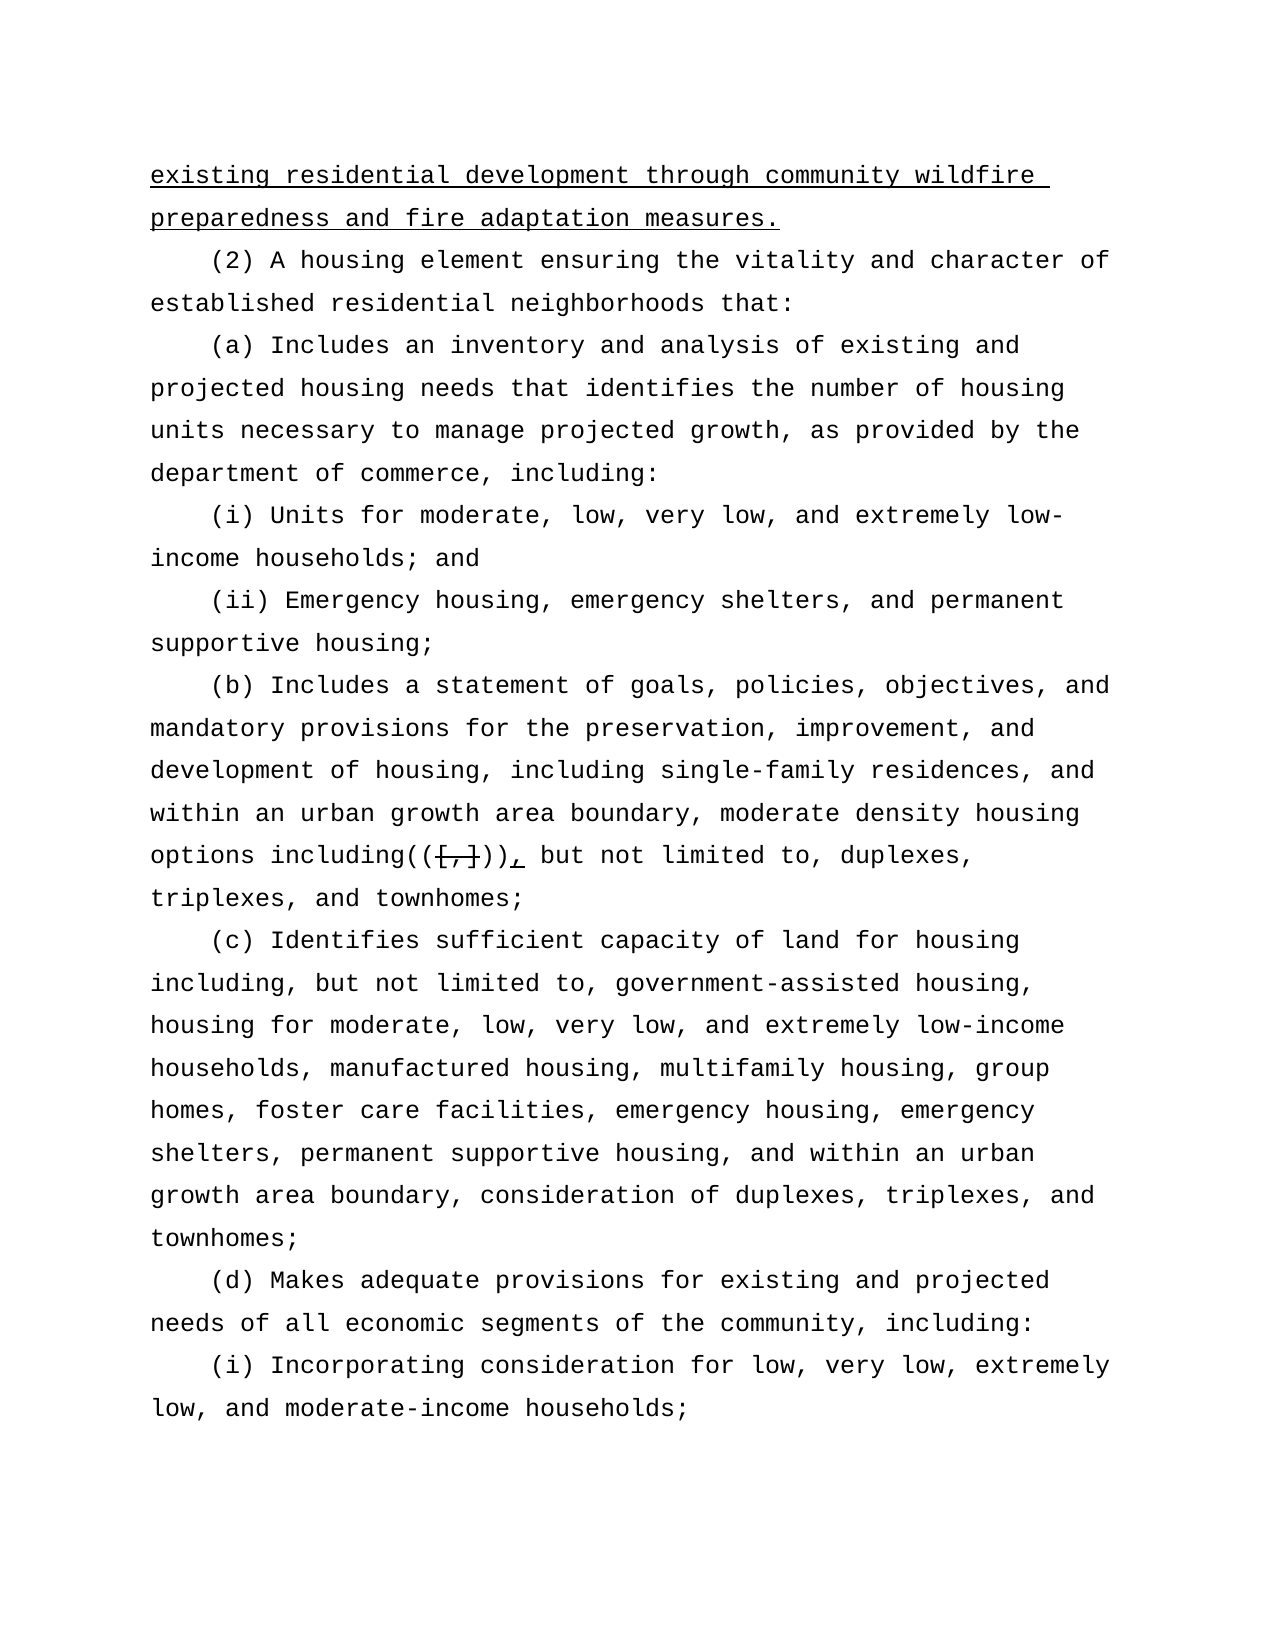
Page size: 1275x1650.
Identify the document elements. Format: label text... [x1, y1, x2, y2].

text (c) Identifies sufficient capacity of land for housing including, but not limited to, government-assisted housing, housing for moderate, low, very low, and extremely low-income households, manufactured housing, multifamily housing, group homes, foster care facilities, emergency housing, emergency shelters, permanent supportive housing, and within an urban growth area boundary, consideration of duplexes, triplexes, and townhomes; [150, 915, 1125, 1255]
text (a) Includes an inventory and analysis of existing and projected housing needs that identifies the number of housing units necessary to manage projected growth, as provided by the department of commerce, including: [150, 320, 1125, 490]
text (2) A housing element ensuring the vitality and character of established residential neighborhoods that: [150, 235, 1125, 320]
text (d) Makes adequate provisions for existing and projected needs of all economic segments of the community, including: [150, 1255, 1125, 1340]
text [150, 150, 1125, 235]
text (ii) Emergency housing, emergency shelters, and permanent supportive housing; [150, 575, 1125, 660]
text (b) Includes a statement of goals, policies, objectives, and mandatory provisions for the preservation, improvement, and development of housing, including single-family residences, and within an urban growth area boundary, moderate density housing options including(([,])), but not limited to, duplexes, triplexes, and townhomes; [150, 660, 1125, 915]
text (i) Incorporating consideration for low, very low, extremely low, and moderate-income households; [150, 1340, 1125, 1425]
text (i) Units for moderate, low, very low, and extremely low-income households; and [150, 490, 1125, 575]
